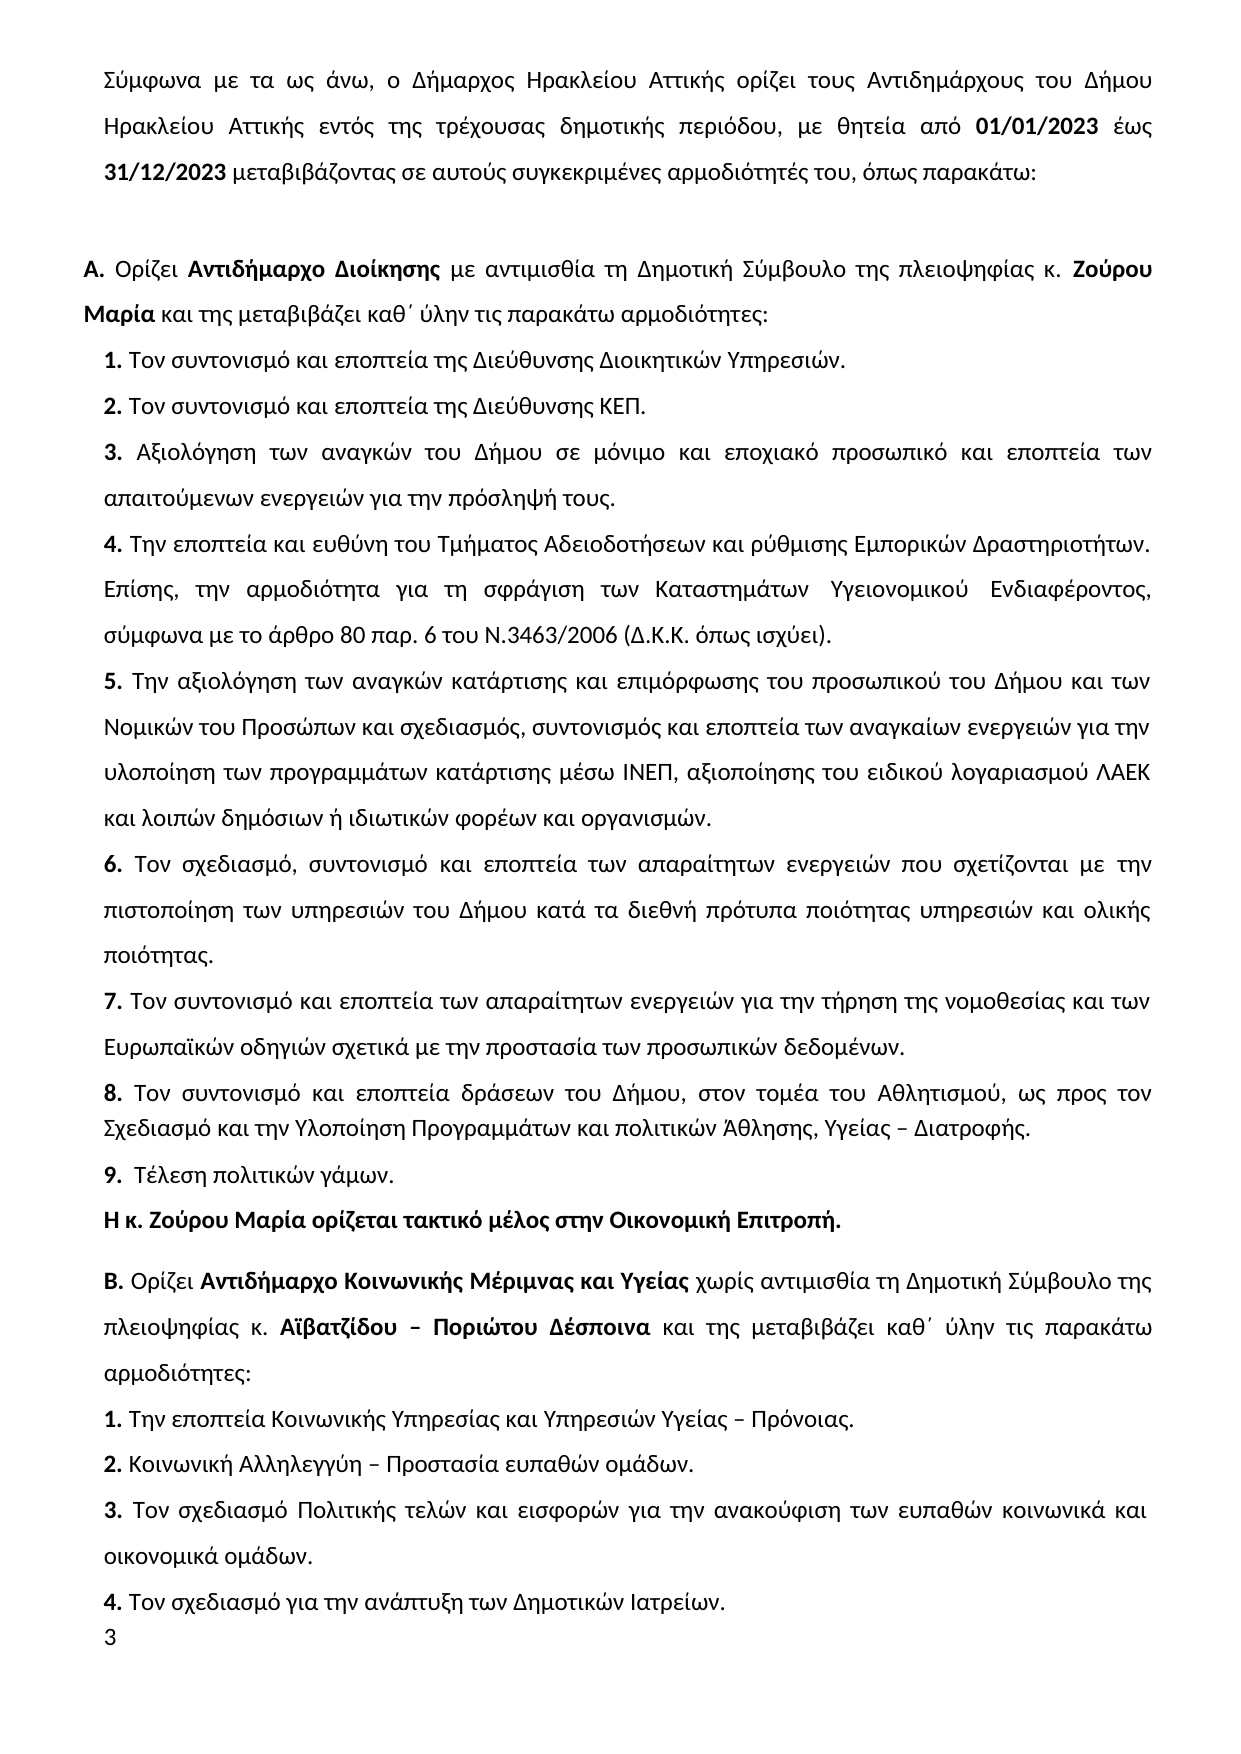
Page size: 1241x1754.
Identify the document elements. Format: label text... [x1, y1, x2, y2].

text Α. Ορίζει Αντιδήμαρχο Διοίκησης με αντιμισθία τη Δημοτική Σύμβουλο της πλειοψηφίας κ. Ζούρου Μαρία και της μεταβιβάζει καθ΄ ύλην τις παρακάτω αρμοδιότητες: [83, 253, 1152, 329]
subtitle Η κ. Ζούρου Μαρία ορίζεται τακτικό μέλος στην Οικονομική Επιτροπή. [103, 1204, 1163, 1235]
list Κοινωνική Αλληλεγγύη – Προστασία ευπαθών ομάδων. [103, 1448, 1163, 1479]
list Τέλεση πολιτικών γάμων. [103, 1159, 1163, 1189]
text Σύμφωνα με τα ως άνω, ο Δήμαρχος Ηρακλείου Αττικής ορίζει τους Αντιδημάρχους του Δήμου Ηρακλείου Αττικής εντός της τρέχουσας δημοτικής περιόδου, με θητεία από 01/01/2023 έως 31/12/2023 μεταβιβάζοντας σε αυτούς συγκεκριμένες αρμοδιότητές του, όπως παρακάτω: [103, 64, 1152, 186]
list Τον συντονισμό και εποπτεία της Διεύθυνσης ΚΕΠ. [103, 390, 1163, 421]
list Τον συντονισμό και εποπτεία της Διεύθυνσης Διοικητικών Υπηρεσιών. [103, 344, 1163, 375]
list Την εποπτεία και ευθύνη του Τμήματος Αδειοδοτήσεων και ρύθμισης Εμπορικών Δραστηριοτήτων. Επίσης, την αρμοδιότητα για τη σφράγιση των Καταστημάτων Υγειονομικού Ενδιαφέροντος, σύμφωνα με το άρθρο 80 παρ. 6 του Ν.3463/2006 (Δ.Κ.Κ. όπως ισχύει). [103, 528, 1152, 650]
list Τον σχεδιασμό Πολιτικής τελών και εισφορών για την ανακούφιση των ευπαθών κοινωνικά και οικονομικά ομάδων. [103, 1494, 1152, 1571]
text Β. Ορίζει Αντιδήμαρχο Κοινωνικής Μέριμνας και Υγείας χωρίς αντιμισθία τη Δημοτική Σύμβουλο της πλειοψηφίας κ. Αϊβατζίδου – Ποριώτου Δέσποινα και της μεταβιβάζει καθ΄ ύλην τις παρακάτω αρμοδιότητες: [103, 1266, 1152, 1387]
list Αξιολόγηση των αναγκών του Δήμου σε μόνιμο και εποχιακό προσωπικό και εποπτεία των απαιτούμενων ενεργειών για την πρόσληψή τους. [103, 436, 1152, 512]
list Τον συντονισμό και εποπτεία δράσεων του Δήμου, στον τομέα του Αθλητισμού, ως προς τον Σχεδιασμό και την Υλοποίηση Προγραμμάτων και πολιτικών Άθλησης, Υγείας – Διατροφής. [103, 1077, 1152, 1142]
list Τον σχεδιασμό για την ανάπτυξη των Δημοτικών Ιατρείων. [103, 1586, 1163, 1616]
list Τον σχεδιασμό, συντονισμό και εποπτεία των απαραίτητων ενεργειών που σχετίζονται με την πιστοποίηση των υπηρεσιών του Δήμου κατά τα διεθνή πρότυπα ποιότητας υπηρεσιών και ολικής ποιότητας. [103, 848, 1152, 970]
list Την αξιολόγηση των αναγκών κατάρτισης και επιμόρφωσης του προσωπικού του Δήμου και των Νομικών του Προσώπων και σχεδιασμός, συντονισμός και εποπτεία των αναγκαίων ενεργειών για την υλοποίηση των προγραμμάτων κατάρτισης μέσω ΙΝΕΠ, αξιοποίησης του ειδικού λογαριασμού ΛΑΕΚ και λοιπών δημόσιων ή ιδιωτικών φορέων και οργανισμών. [103, 665, 1152, 833]
list Τον συντονισμό και εποπτεία των απαραίτητων ενεργειών για την τήρηση της νομοθεσίας και των Ευρωπαϊκών οδηγιών σχετικά με την προστασία των προσωπικών δεδομένων. [103, 985, 1152, 1061]
list Την εποπτεία Κοινωνικής Υπηρεσίας και Υπηρεσιών Υγείας – Πρόνοιας. [103, 1403, 1163, 1433]
